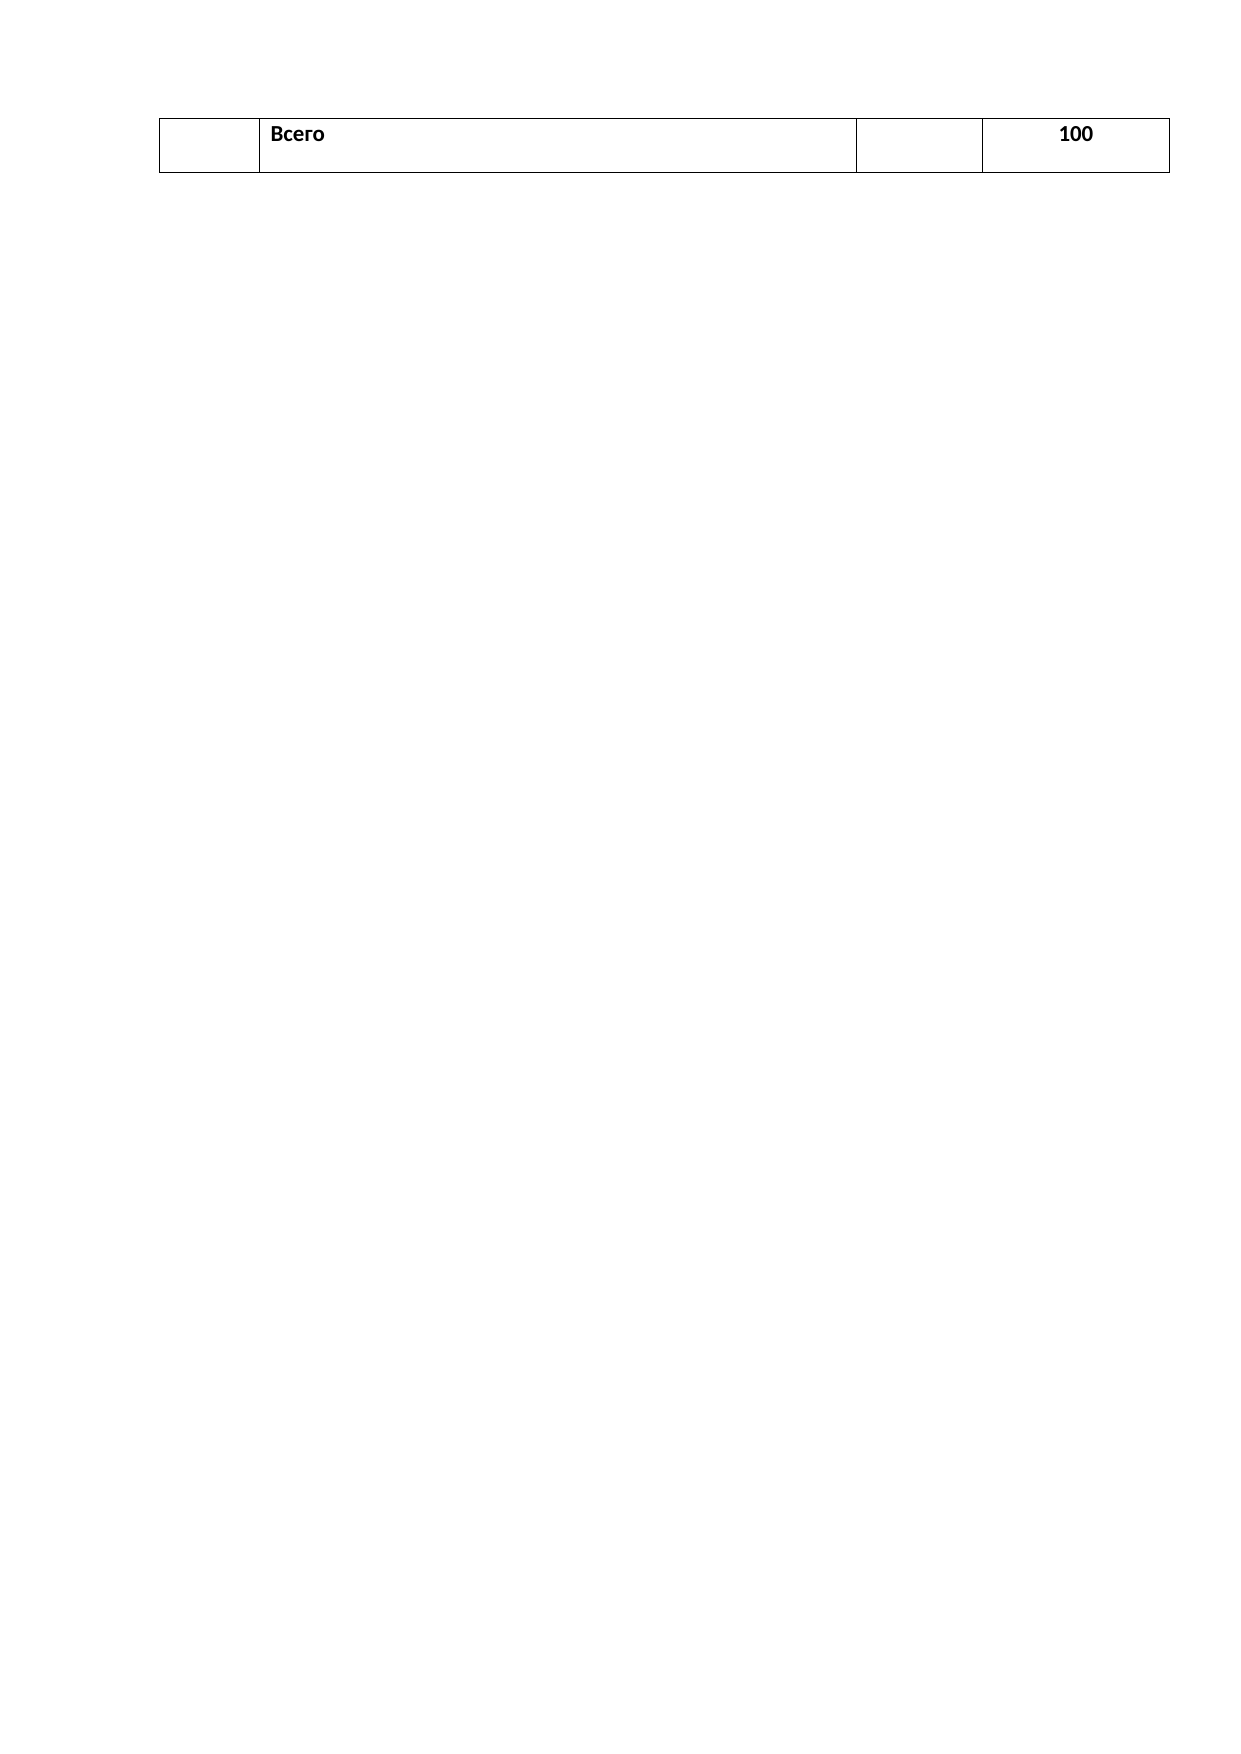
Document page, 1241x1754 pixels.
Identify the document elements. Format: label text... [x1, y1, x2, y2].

table_cell Всего [260, 119, 856, 172]
table_cell [160, 119, 259, 172]
table_cell 100 [983, 119, 1169, 172]
table_cell [857, 119, 982, 172]
